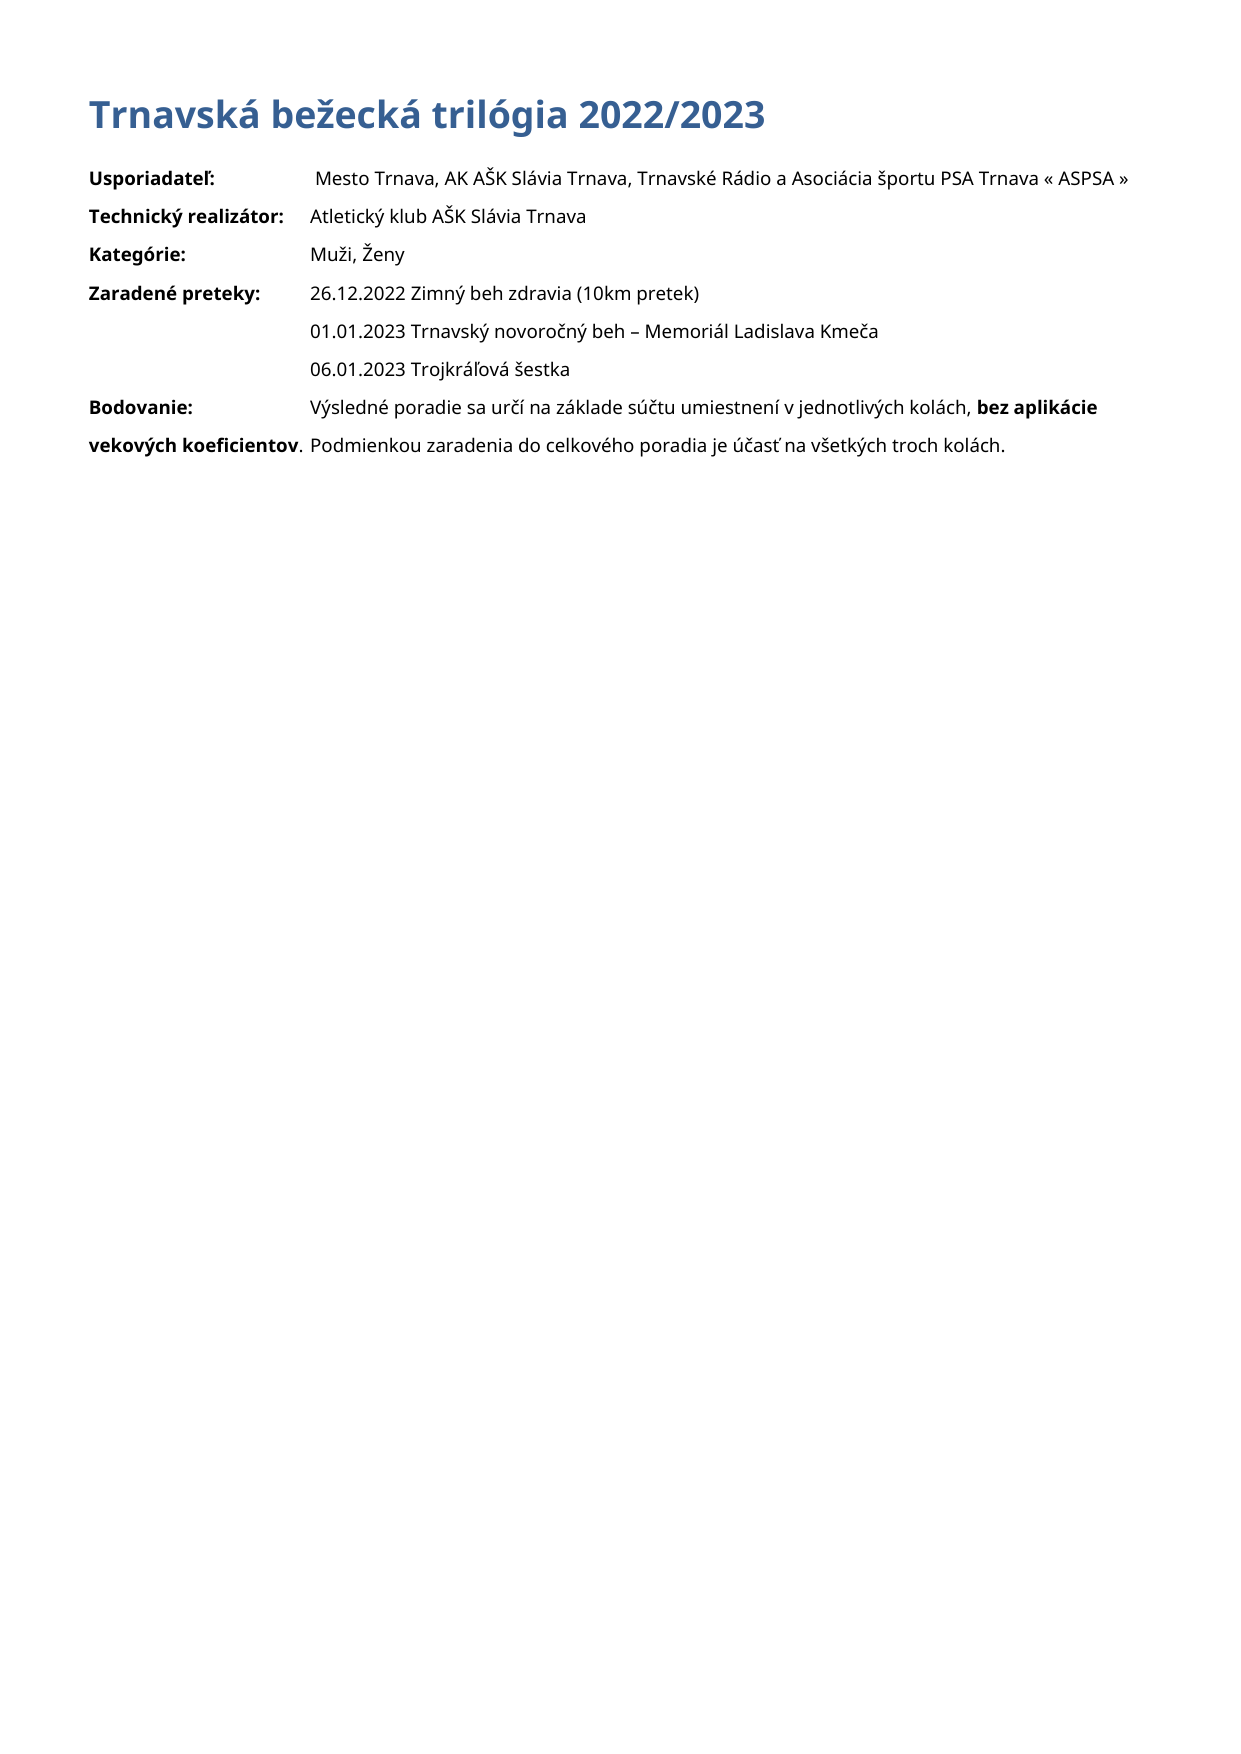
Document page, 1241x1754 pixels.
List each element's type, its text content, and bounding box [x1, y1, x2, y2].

text Usporiadateľ: Mesto Trnava, AK AŠK Slávia Trnava, Trnavské Rádio a Asociácia športu PSA Trnava « ASPSA » [89, 165, 1152, 191]
text Bodovanie: Výsledné poradie sa určí na základe súčtu umiestnení v jednotlivých kolách, bez aplikácie [89, 394, 1152, 420]
text vekových koeficientov. Podmienkou zaradenia do celkového poradia je účasť na všetkých troch kolách. [89, 433, 1152, 458]
text Kategórie: Muži, Ženy [89, 242, 1152, 267]
text 01.01.2023 Trnavský novoročný beh – Memoriál Ladislava Kmeča [236, 318, 1152, 344]
text Zaradené preteky: 26.12.2022 Zimný beh zdravia (10km pretek) [89, 280, 1152, 305]
text Technický realizátor: Atletický klub AŠK Slávia Trnava [89, 203, 1152, 229]
text 06.01.2023 Trojkráľová šestka [236, 356, 1152, 382]
text Trnavská bežecká trilógia 2022/2023 [89, 89, 1152, 140]
